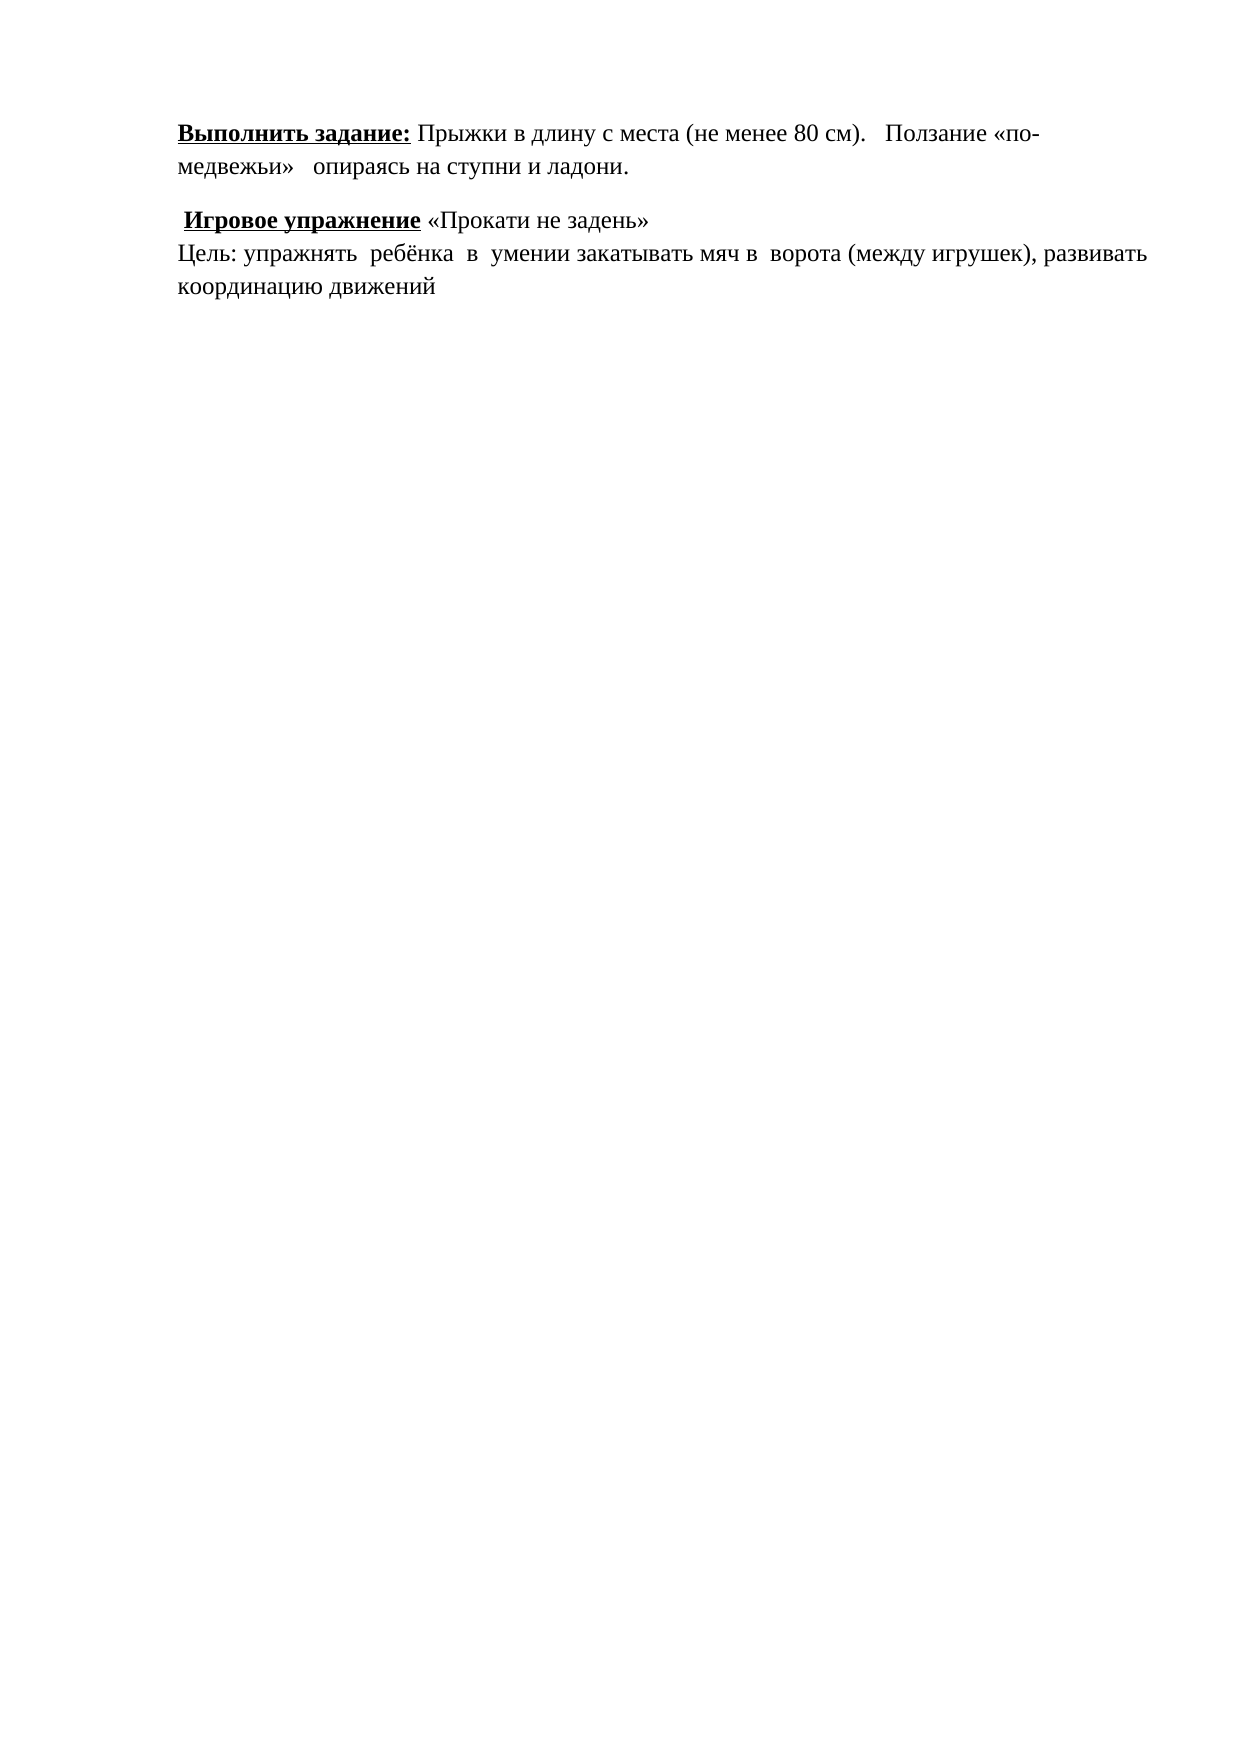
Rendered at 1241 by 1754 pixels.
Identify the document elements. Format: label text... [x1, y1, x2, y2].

text Игровое упражнение «Прокати не задень» Цель: упражнять ребёнка в умении закатывать мяч в ворота (между игрушек), развивать координацию движений [177, 205, 1152, 300]
text Выполнить задание: Прыжки в длину с места (не менее 80 см). Ползание «по-медвежьи» опираясь на ступни и ладони. [177, 118, 1152, 180]
